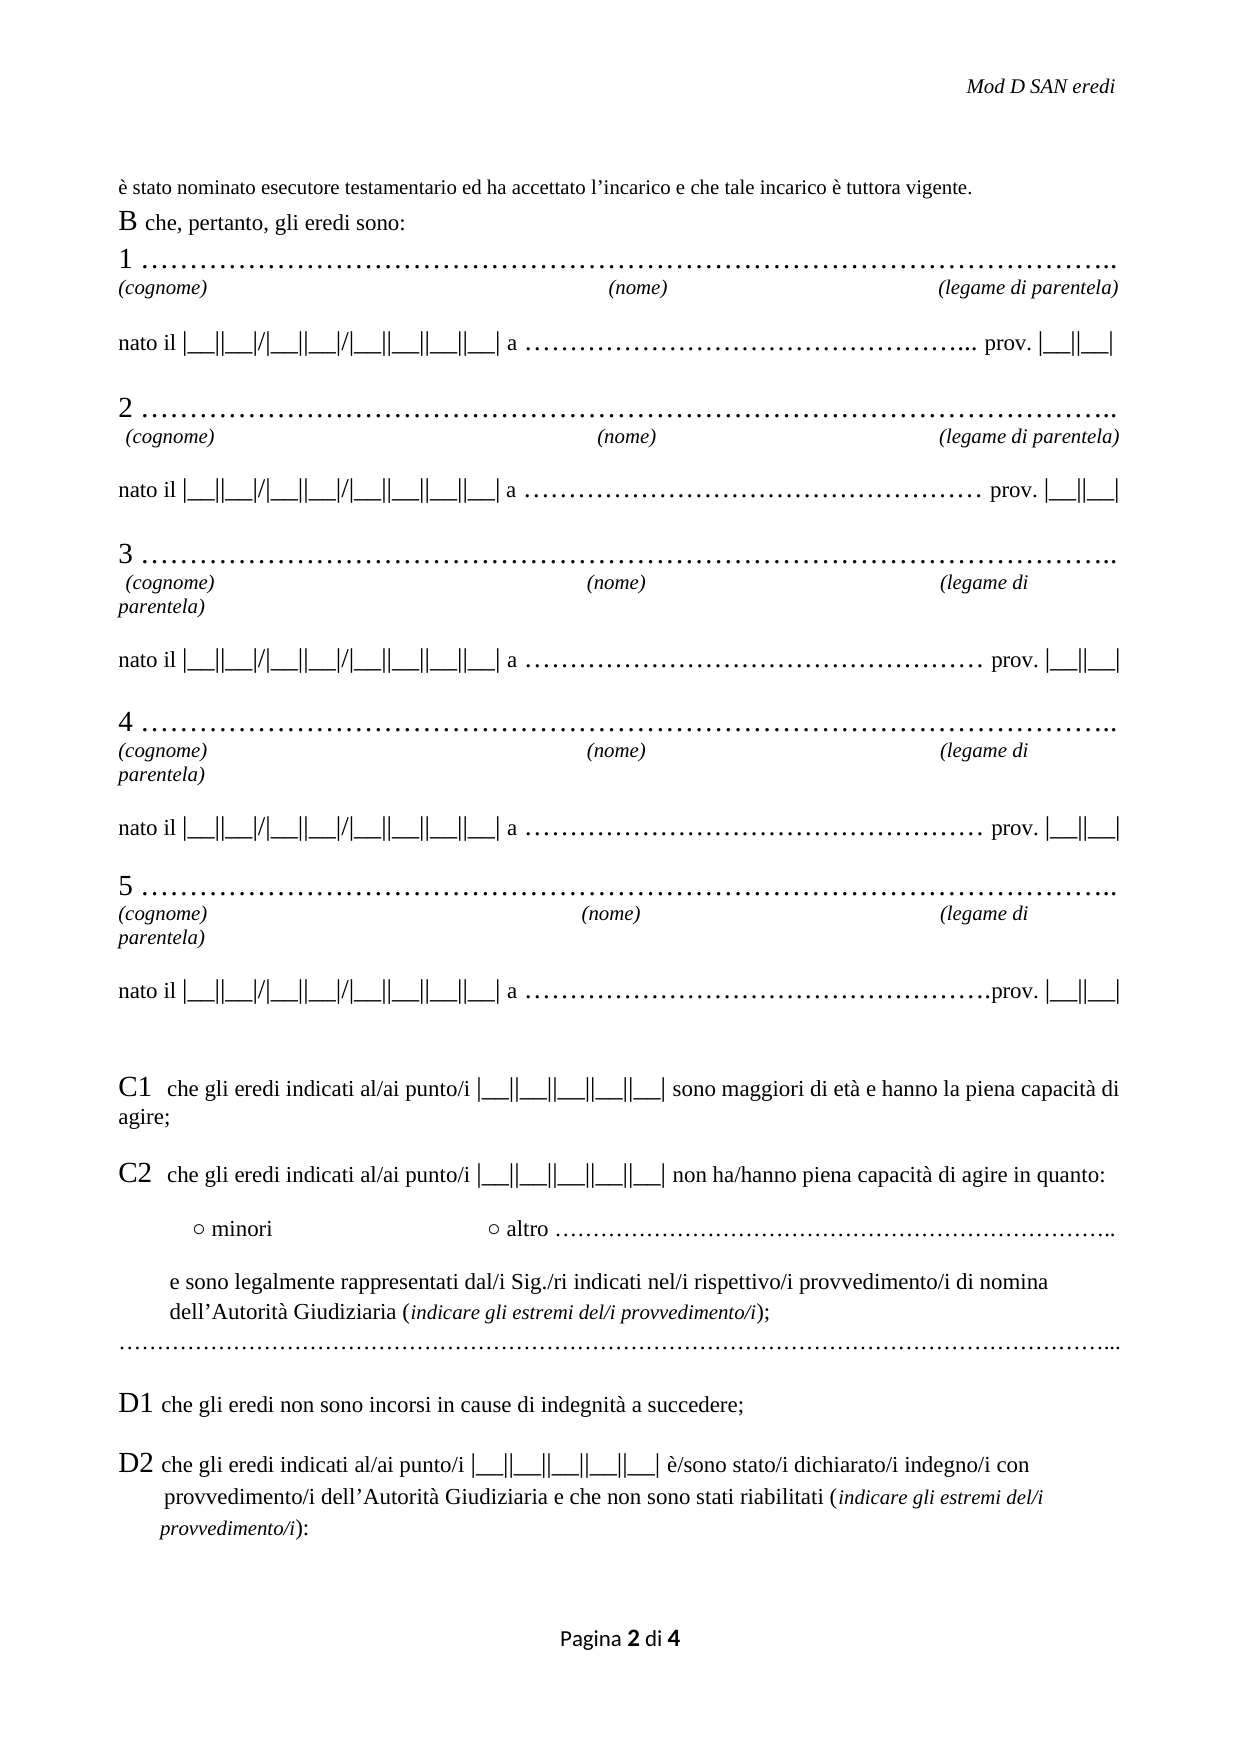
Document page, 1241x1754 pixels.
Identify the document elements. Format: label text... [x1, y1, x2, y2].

text (cognome) (nome) (legame di parentela) [118, 423, 1122, 448]
text 5 ……………………………………………………………………………………….. [118, 868, 1122, 901]
text è stato nominato esecutore testamentario ed ha accettato l’incarico e che tale incarico è tuttora vigente. [118, 175, 1122, 199]
text nato il |__||__|/|__||__|/|__||__||__||__| a …………………………………………… prov. |__||__| [118, 642, 1122, 673]
text nato il |__||__|/|__||__|/|__||__||__||__| a …………………………………………… prov. |__||__| [118, 472, 1122, 503]
text 1 ……………………………………………………………………………………….. [118, 241, 1122, 275]
text C2 che gli eredi indicati al/ai punto/i |__||__||__||__||__| non ha/hanno piena capacità di agire in quanto: [118, 1155, 1122, 1189]
text (cognome) (nome) (legame di parentela) [118, 901, 1122, 949]
text (cognome) (nome) (legame di parentela) [118, 570, 1122, 618]
text ○ minori ○ altro ……………………………………………………………….. [118, 1215, 1122, 1242]
text C1 che gli eredi indicati al/ai punto/i |__||__||__||__||__| sono maggiori di età e hanno la piena capacità di agire; [118, 1069, 1122, 1129]
text (cognome) (nome) (legame di parentela) [118, 275, 1122, 299]
text 2 ……………………………………………………………………………………….. [118, 390, 1122, 423]
text nato il |__||__|/|__||__|/|__||__||__||__| a …………………………………………….prov. |__||__| [118, 973, 1122, 1004]
text e sono legalmente rappresentati dal/i Sig./ri indicati nel/i rispettivo/i provvedimento/i di nomina [118, 1268, 1122, 1294]
text (cognome) (nome) (legame di parentela) [118, 738, 1122, 786]
text B che, pertanto, gli eredi sono: [118, 203, 1122, 236]
text D2 che gli eredi indicati al/ai punto/i |__||__||__||__||__| è/sono stato/i dichiarato/i indegno/i con [118, 1445, 1122, 1478]
text provvedimento/i): [118, 1514, 1122, 1540]
text dell’Autorità Giudiziaria (indicare gli estremi del/i provvedimento/i); …………………………………………………………………………………………………………………... [118, 1298, 1122, 1355]
text D1 che gli eredi non sono incorsi in cause di indegnità a succedere; [118, 1385, 1122, 1418]
text nato il |__||__|/|__||__|/|__||__||__||__| a …………………………………………... prov. |__||__| [118, 325, 1122, 356]
text 4 ……………………………………………………………………………………….. [118, 704, 1122, 738]
text provvedimento/i dell’Autorità Giudiziaria e che non sono stati riabilitati (indicare gli estremi del/i [118, 1483, 1122, 1510]
text 3 ……………………………………………………………………………………….. [118, 536, 1122, 570]
text nato il |__||__|/|__||__|/|__||__||__||__| a …………………………………………… prov. |__||__| [118, 810, 1122, 841]
